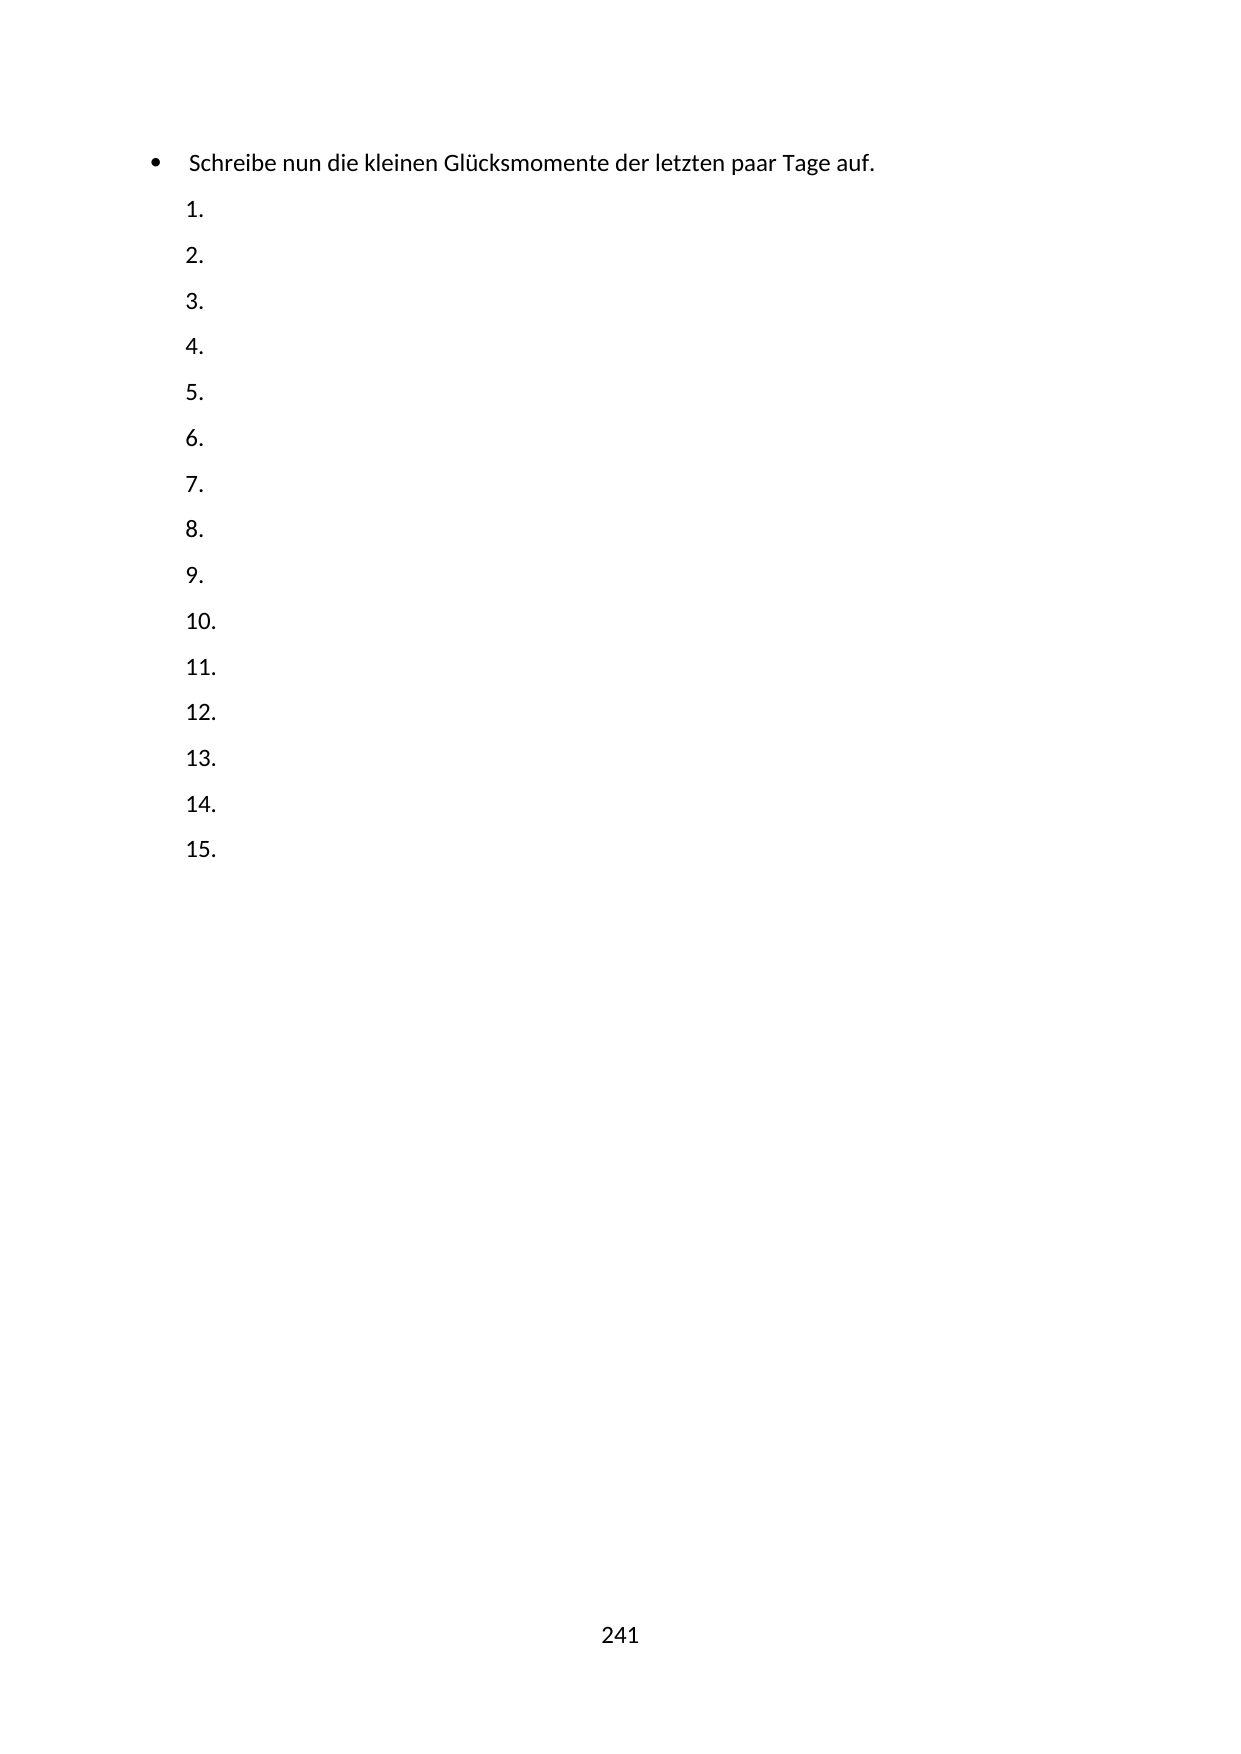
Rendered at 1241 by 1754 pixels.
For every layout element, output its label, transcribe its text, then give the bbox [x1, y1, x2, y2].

list Schreibe nun die kleinen Glücksmomente der letzten paar Tage auf. [151, 148, 1093, 178]
